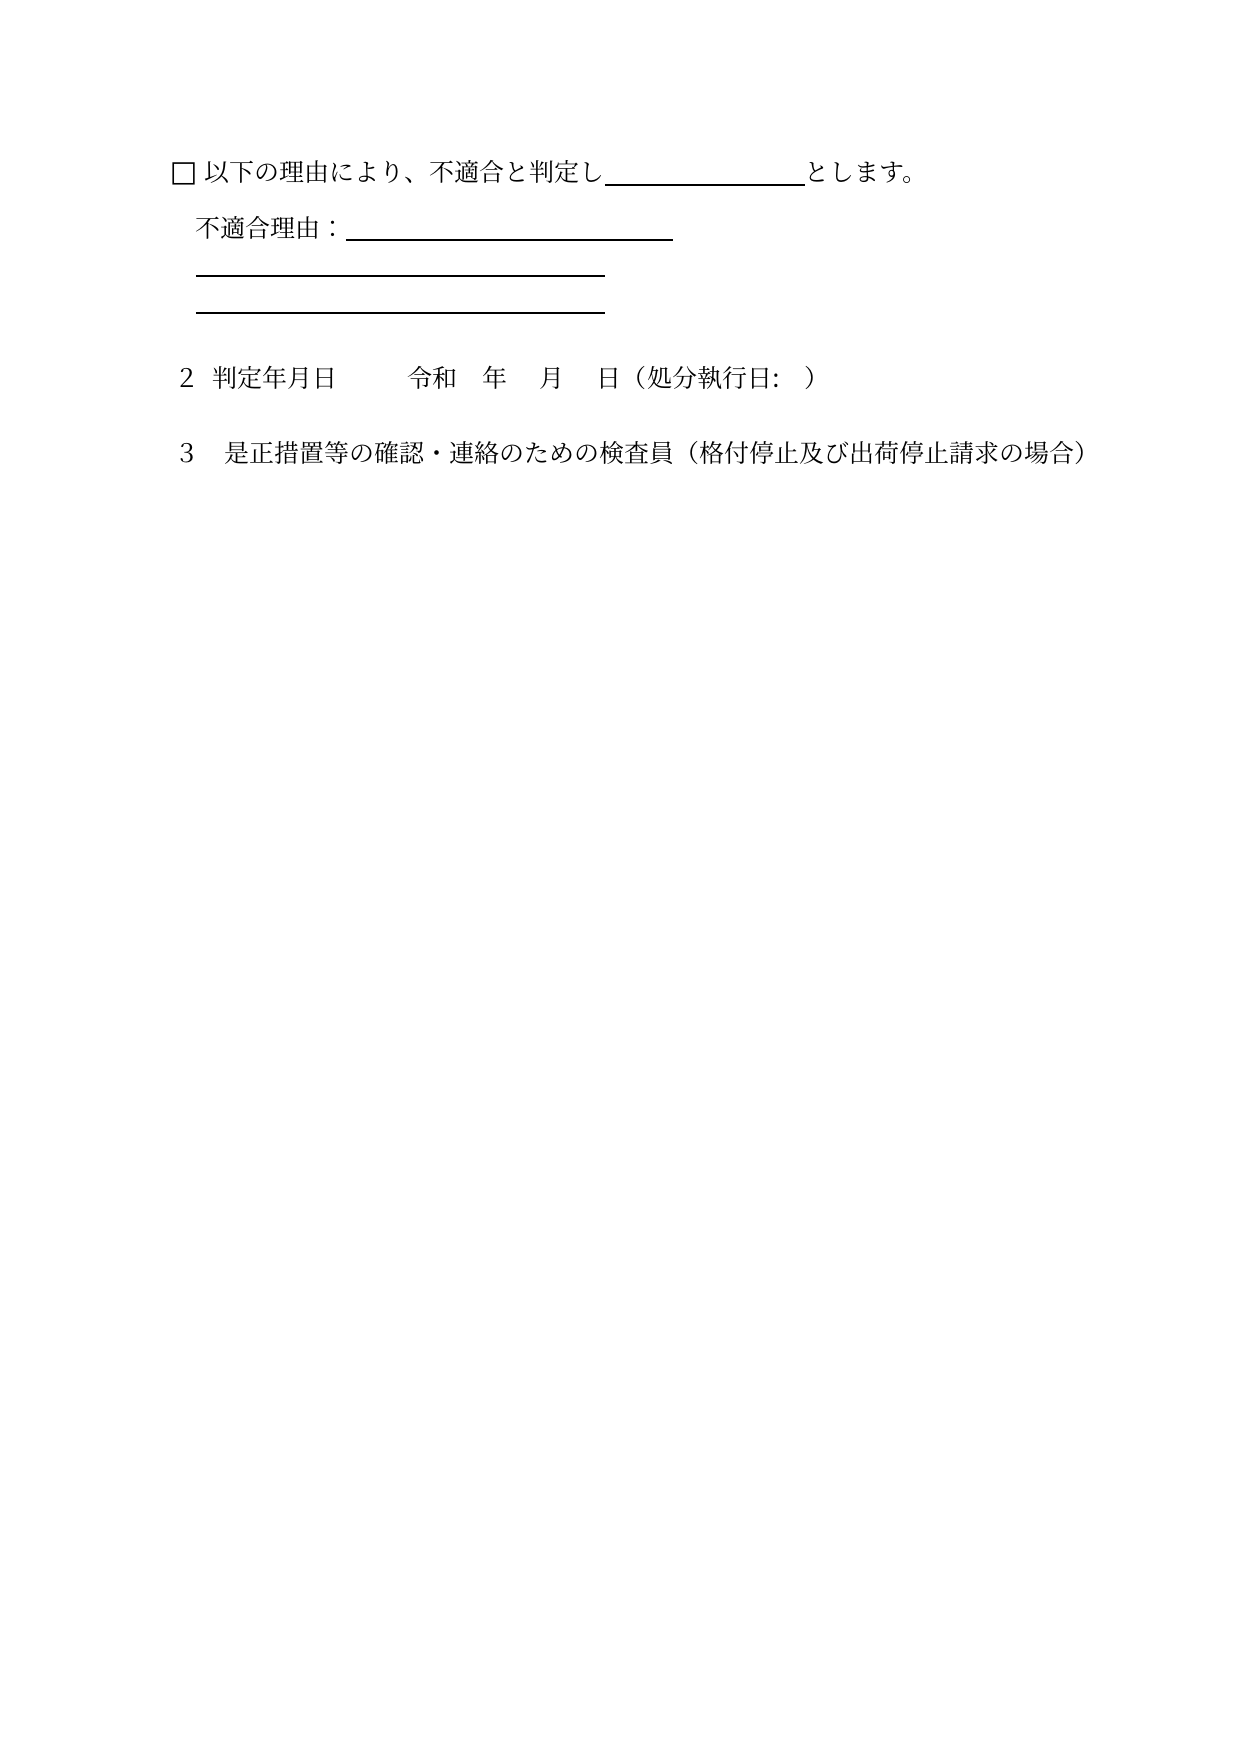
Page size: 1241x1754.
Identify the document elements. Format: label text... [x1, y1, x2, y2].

text 不適合理由： [94, 208, 1181, 245]
text ３ 是正措置等の確認・連絡のための検査員（格付停止及び出荷停止請求の場合） [94, 433, 1181, 470]
text ２ 判定年月日 令和 年 月 日（処分執行日: ） [94, 358, 1181, 395]
text □ 以下の理由により、不適合と判定し とします。 [94, 133, 1181, 208]
